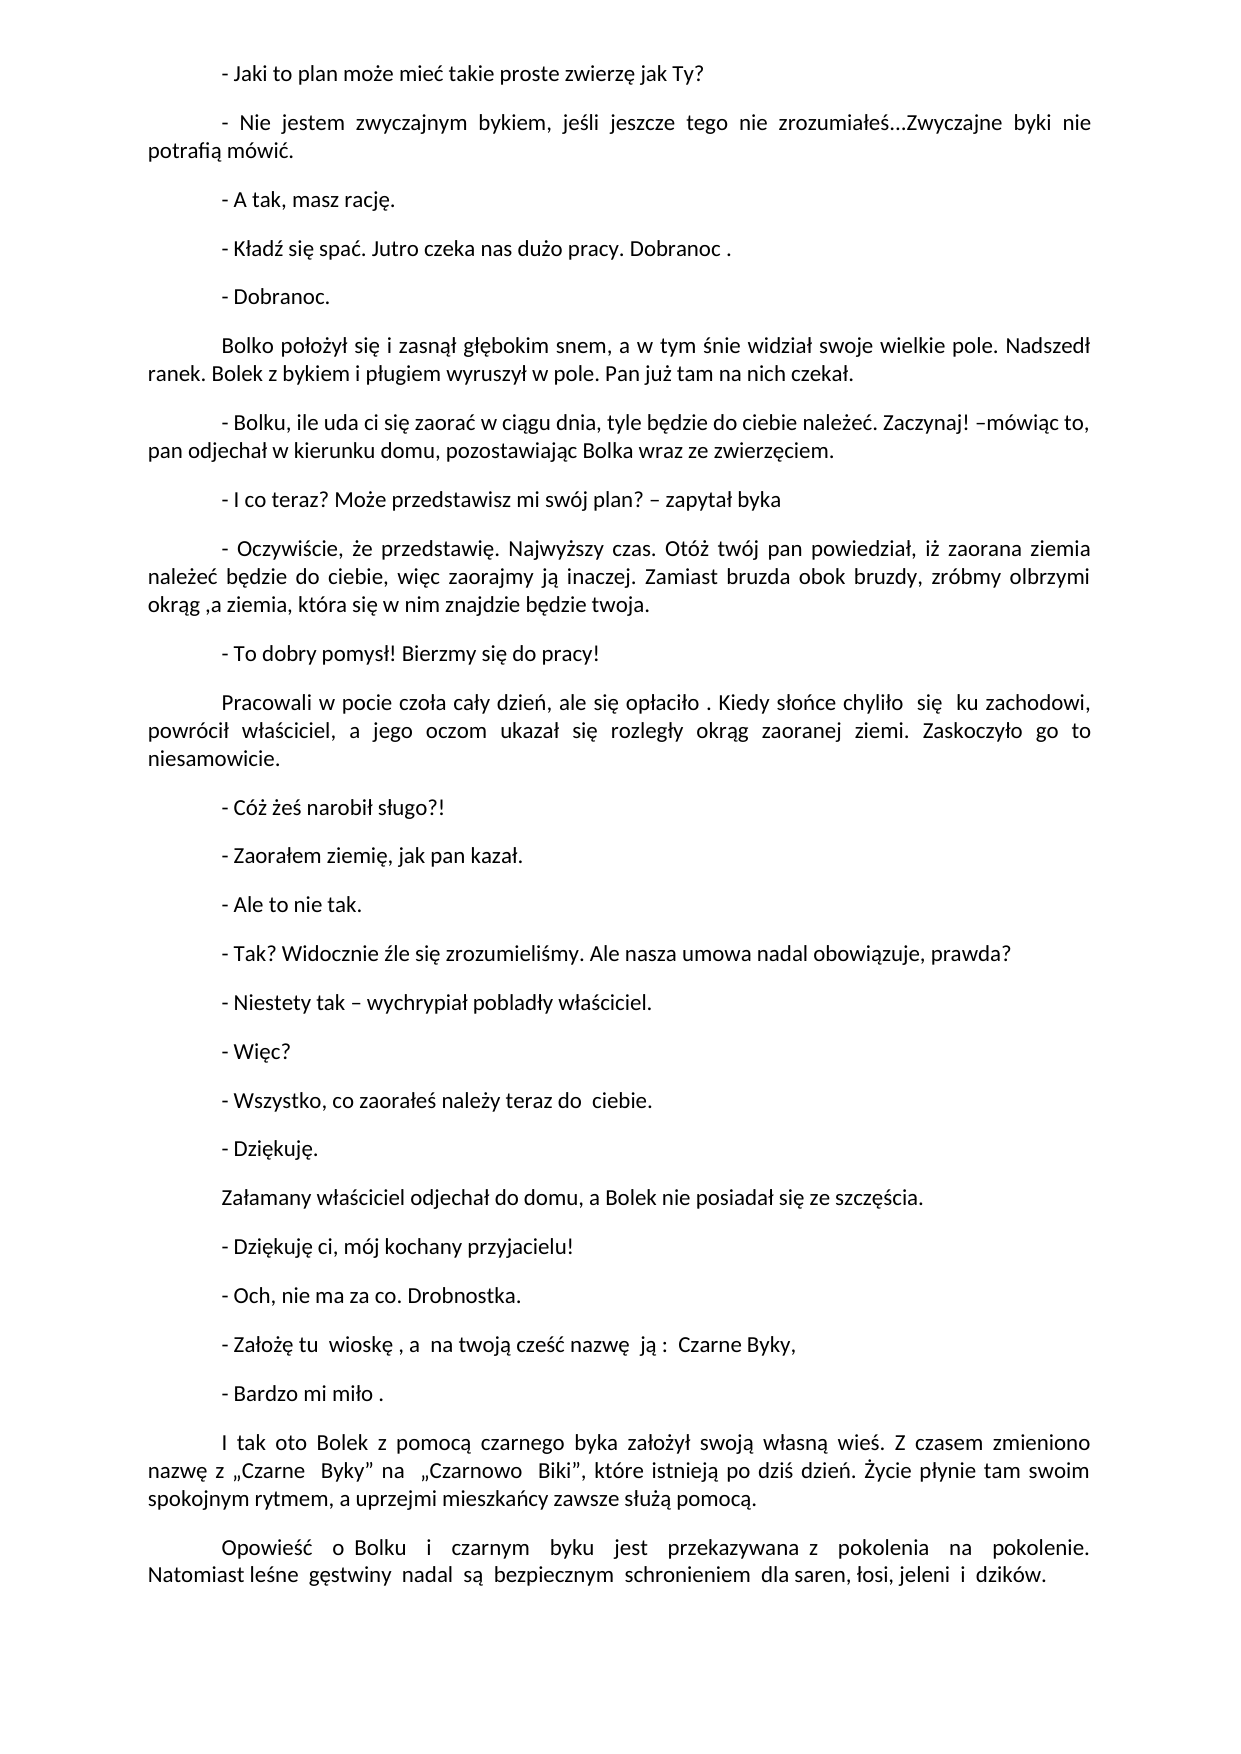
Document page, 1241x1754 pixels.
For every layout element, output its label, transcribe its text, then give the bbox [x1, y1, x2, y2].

text - Bolku, ile uda ci się zaorać w ciągu dnia, tyle będzie do ciebie należeć. Zaczynaj! –mówiąc to, pan odjechał w kierunku domu, pozostawiając Bolka wraz ze zwierzęciem. [148, 408, 1092, 464]
text Pracowali w pocie czoła cały dzień, ale się opłaciło . Kiedy słońce chyliło się ku zachodowi, powrócił właściciel, a jego oczom ukazał się rozległy okrąg zaoranej ziemi. Zaskoczyło go to niesamowicie. [148, 688, 1092, 772]
text Bolko położył się i zasnął głębokim snem, a w tym śnie widział swoje wielkie pole. Nadszedł ranek. Bolek z bykiem i pługiem wyruszył w pole. Pan już tam na nich czekał. [148, 331, 1092, 387]
text - Jaki to plan może mieć takie proste zwierzę jak Ty? [148, 59, 1092, 87]
text - To dobry pomysł! Bierzmy się do pracy! [148, 639, 1092, 667]
text Opowieść o Bolku i czarnym byku jest przekazywana z pokolenia na pokolenie. Natomiast leśne gęstwiny nadal są bezpiecznym schronieniem dla saren, łosi, jeleni i dzików. [148, 1533, 1092, 1589]
text I tak oto Bolek z pomocą czarnego byka założył swoją własną wieś. Z czasem zmieniono nazwę z „Czarne Byky” na „Czarnowo Biki”, które istnieją po dziś dzień. Życie płynie tam swoim spokojnym rytmem, a uprzejmi mieszkańcy zawsze służą pomocą. [148, 1428, 1092, 1512]
text - Zaorałem ziemię, jak pan kazał. [148, 841, 1092, 869]
text - Och, nie ma za co. Drobnostka. [148, 1281, 1092, 1309]
text - Bardzo mi miło . [148, 1379, 1092, 1407]
text - Oczywiście, że przedstawię. Najwyższy czas. Otóż twój pan powiedział, iż zaorana ziemia należeć będzie do ciebie, więc zaorajmy ją inaczej. Zamiast bruzda obok bruzdy, zróbmy olbrzymi okrąg ,a ziemia, która się w nim znajdzie będzie twoja. [148, 534, 1092, 618]
text - I co teraz? Może przedstawisz mi swój plan? – zapytał byka [148, 485, 1092, 513]
text - Nie jestem zwyczajnym bykiem, jeśli jeszcze tego nie zrozumiałeś...Zwyczajne byki nie potrafią mówić. [148, 108, 1092, 164]
text - Więc? [148, 1037, 1092, 1065]
text - Wszystko, co zaorałeś należy teraz do ciebie. [148, 1086, 1092, 1114]
text - Dobranoc. [148, 282, 1092, 311]
text - Cóż żeś narobił sługo?! [148, 793, 1092, 821]
text - Dziękuję. [148, 1134, 1092, 1163]
text - Dziękuję ci, mój kochany przyjacielu! [148, 1232, 1092, 1260]
text - Założę tu wioskę , a na twoją cześć nazwę ją : Czarne Byky, [148, 1330, 1092, 1358]
text - Tak? Widocznie źle się zrozumieliśmy. Ale nasza umowa nadal obowiązuje, prawda? [148, 939, 1092, 967]
text - A tak, masz rację. [148, 185, 1092, 213]
text - Ale to nie tak. [148, 890, 1092, 918]
text Załamany właściciel odjechał do domu, a Bolek nie posiadał się ze szczęścia. [148, 1183, 1092, 1211]
text - Kładź się spać. Jutro czeka nas dużo pracy. Dobranoc . [148, 234, 1092, 262]
text - Niestety tak – wychrypiał pobladły właściciel. [148, 988, 1092, 1016]
